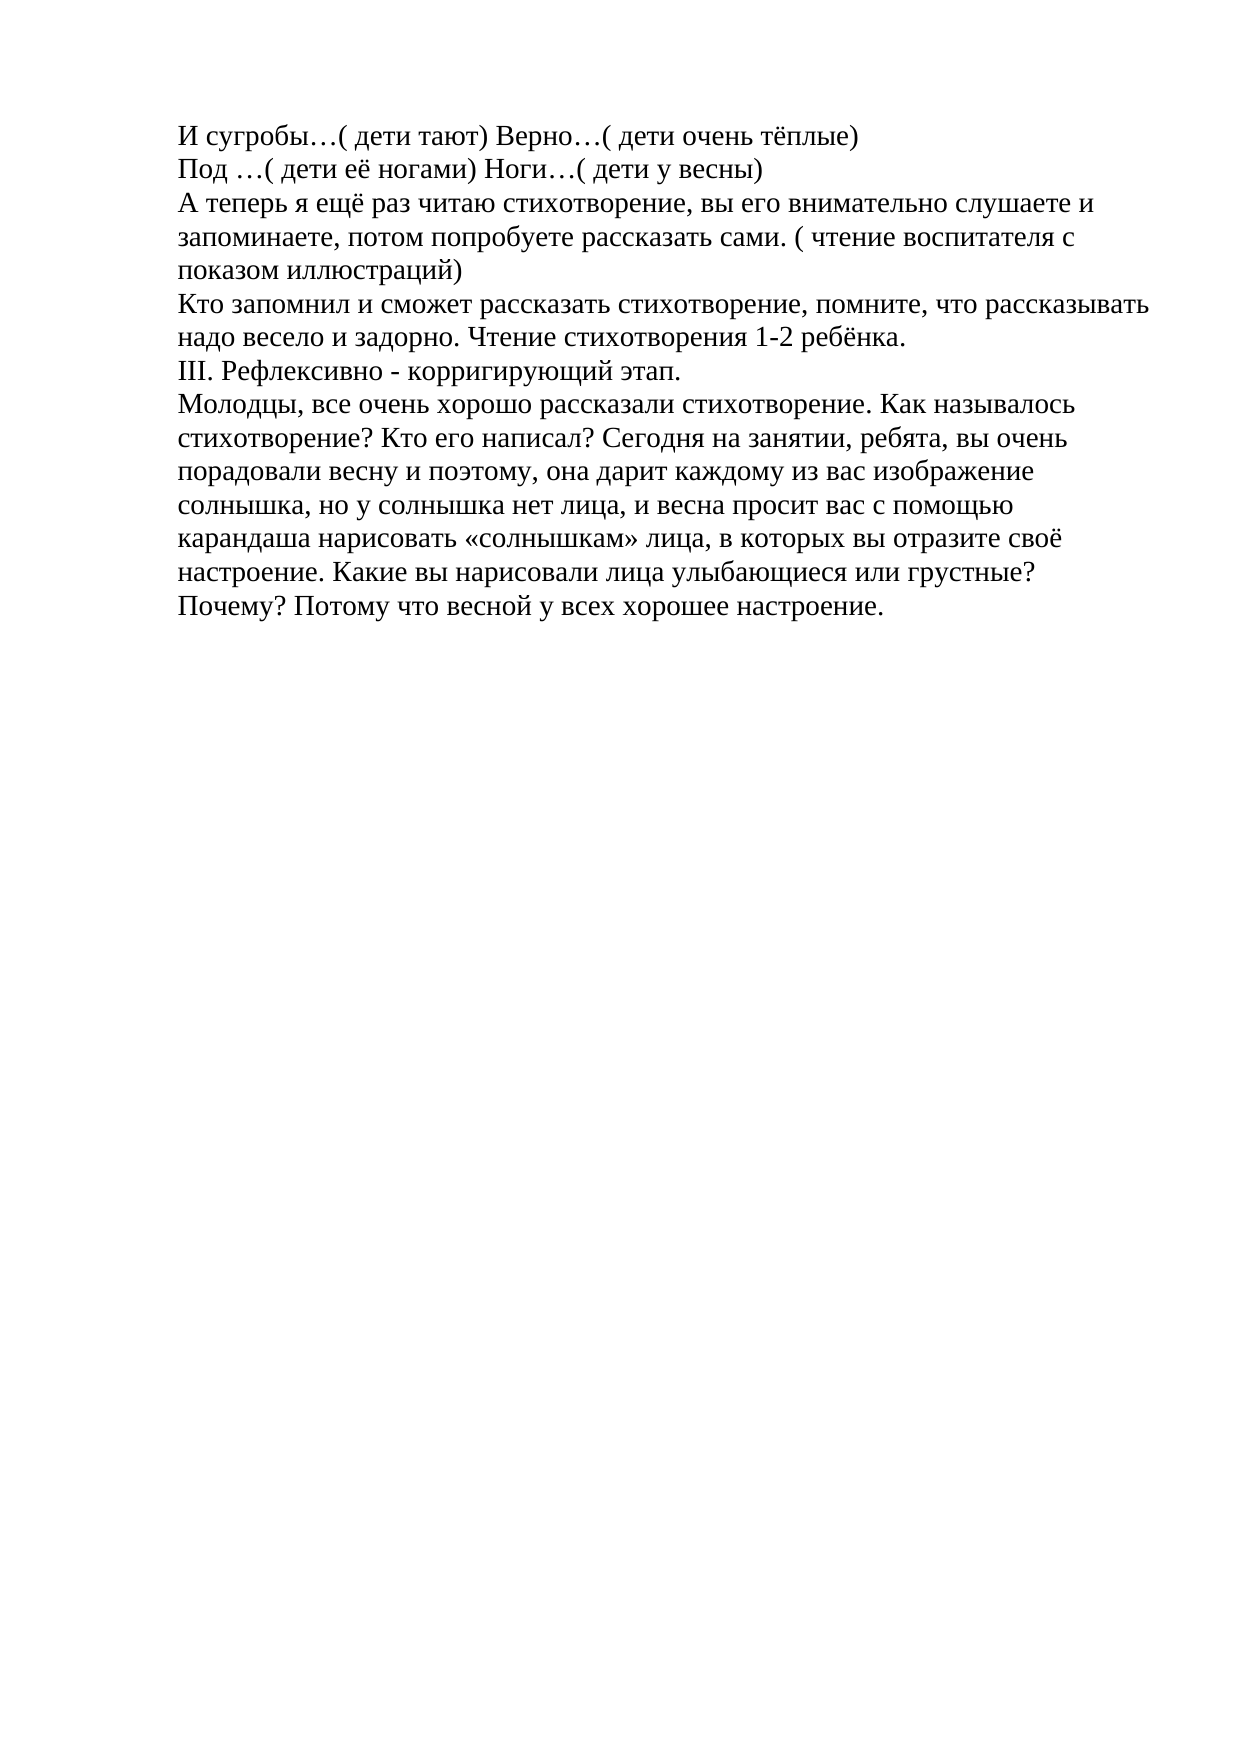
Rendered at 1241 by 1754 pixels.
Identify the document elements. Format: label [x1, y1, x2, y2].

text [177, 118, 1152, 621]
